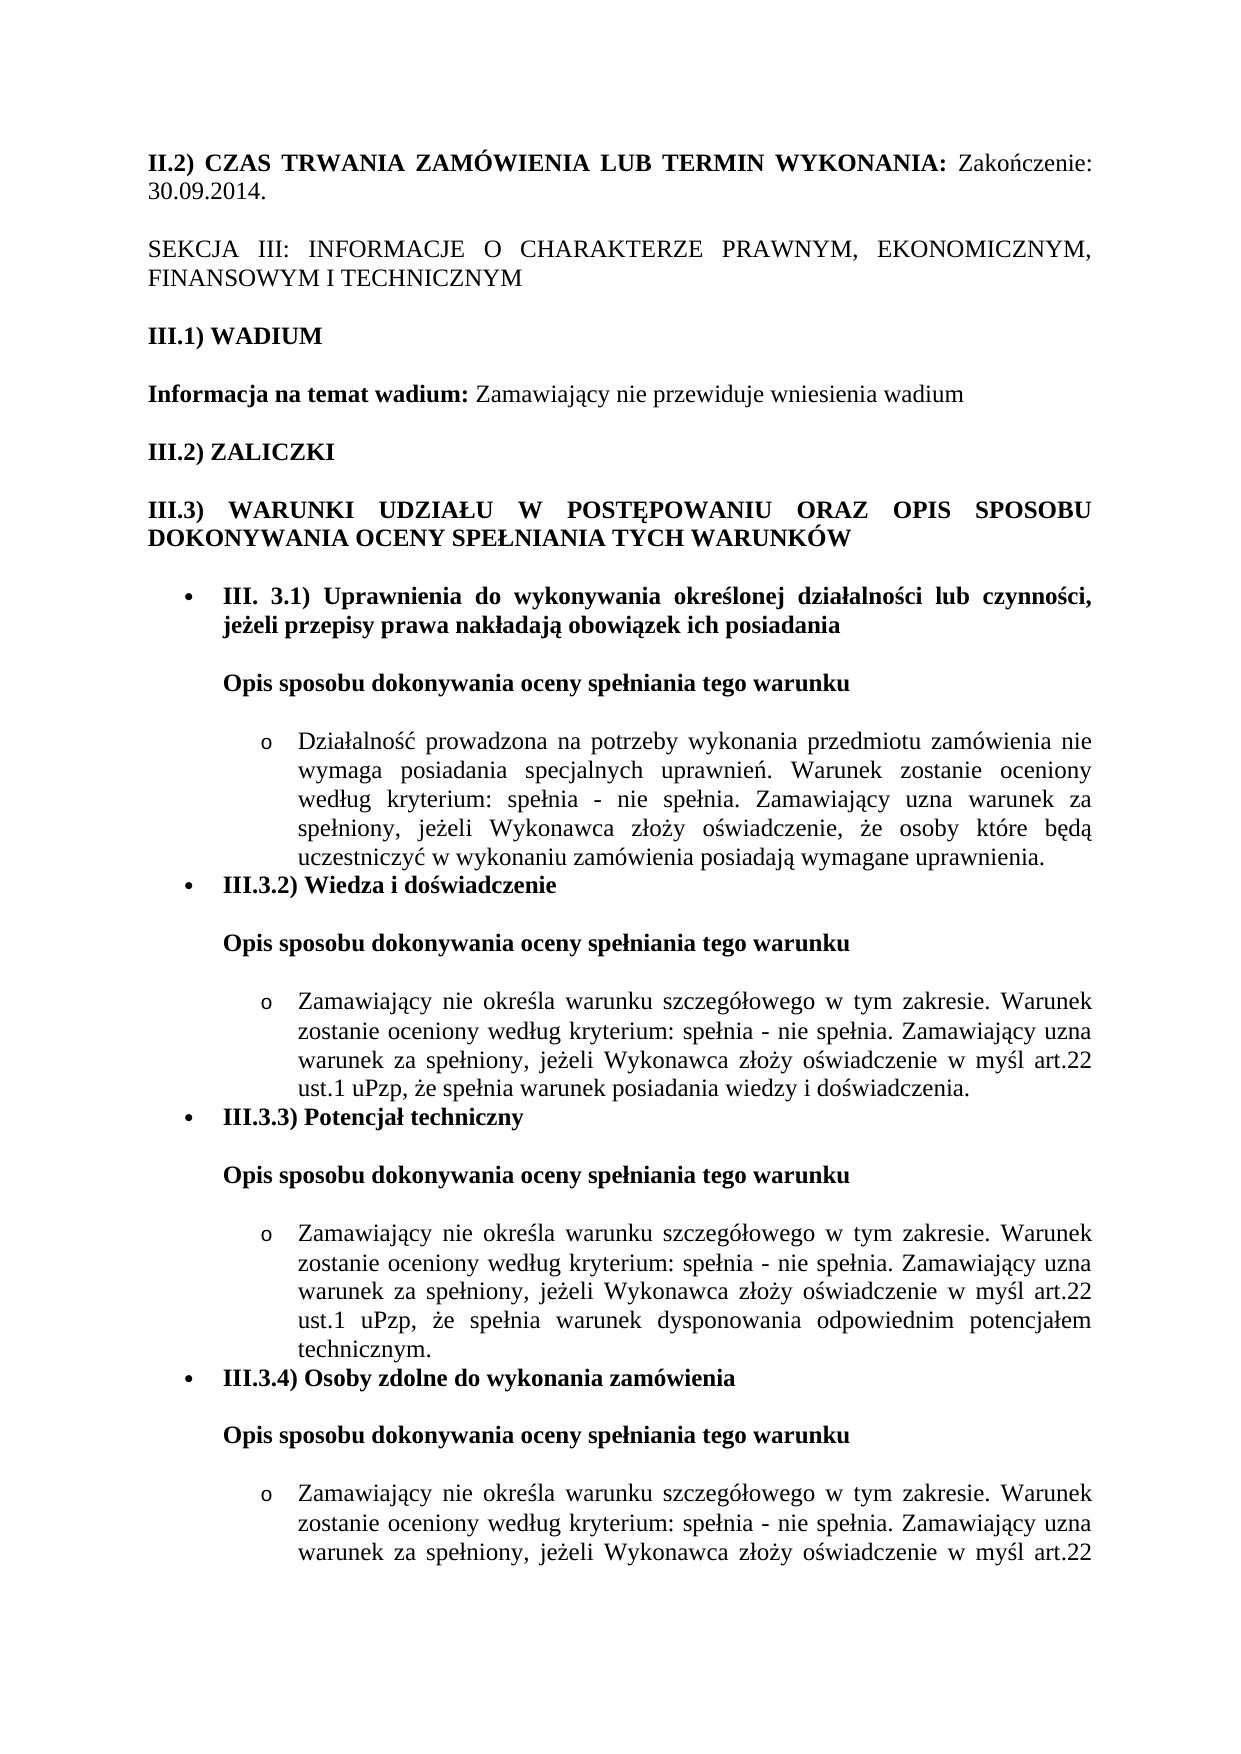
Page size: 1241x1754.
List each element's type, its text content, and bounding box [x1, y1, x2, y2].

list Zamawiający nie określa warunku szczegółowego w tym zakresie. Warunek zostanie oceniony według kryterium: spełnia - nie spełnia. Zamawiający uzna warunek za spełniony, jeżeli Wykonawca złoży oświadczenie w myśl art.22 ust.1 uPzp, że spełnia warunek posiadania wiedzy i doświadczenia. [260, 986, 1093, 1102]
text Opis sposobu dokonywania oceny spełniania tego warunku [223, 1421, 1093, 1449]
text III.1) WADIUM [148, 321, 1093, 350]
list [260, 1478, 1093, 1566]
list III.3.2) Wiedza i doświadczenie [185, 871, 1093, 899]
list Zamawiający nie określa warunku szczegółowego w tym zakresie. Warunek zostanie oceniony według kryterium: spełnia - nie spełnia. Zamawiający uzna warunek za spełniony, jeżeli Wykonawca złoży oświadczenie w myśl art.22 ust.1 uPzp, że spełnia warunek dysponowania odpowiednim potencjałem technicznym. [260, 1218, 1093, 1363]
list III. 3.1) Uprawnienia do wykonywania określonej działalności lub czynności, jeżeli przepisy prawa nakładają obowiązek ich posiadania [185, 581, 1093, 639]
text III.2) ZALICZKI [148, 437, 1093, 466]
text Opis sposobu dokonywania oceny spełniania tego warunku [223, 928, 1093, 957]
text Informacja na temat wadium: Zamawiający nie przewiduje wniesienia wadium [148, 379, 1093, 408]
list III.3.4) Osoby zdolne do wykonania zamówienia [185, 1363, 1093, 1391]
text Opis sposobu dokonywania oceny spełniania tego warunku [223, 668, 1093, 697]
text III.3) WARUNKI UDZIAŁU W POSTĘPOWANIU ORAZ OPIS SPOSOBU DOKONYWANIA OCENY SPEŁNIANIA TYCH WARUNKÓW [148, 495, 1093, 552]
list III.3.3) Potencjał techniczny [185, 1102, 1093, 1131]
text Opis sposobu dokonywania oceny spełniania tego warunku [223, 1160, 1093, 1189]
list Działalność prowadzona na potrzeby wykonania przedmiotu zamówienia nie wymaga posiadania specjalnych uprawnień. Warunek zostanie oceniony według kryterium: spełnia - nie spełnia. Zamawiający uzna warunek za spełniony, jeżeli Wykonawca złoży oświadczenie, że osoby które będą uczestniczyć w wykonaniu zamówienia posiadają wymagane uprawnienia. [260, 726, 1093, 871]
text SEKCJA III: INFORMACJE O CHARAKTERZE PRAWNYM, EKONOMICZNYM, FINANSOWYM I TECHNICZNYM [148, 234, 1093, 292]
text II.2) CZAS TRWANIA ZAMÓWIENIA LUB TERMIN WYKONANIA: Zakończenie: 30.09.2014. [148, 148, 1093, 205]
